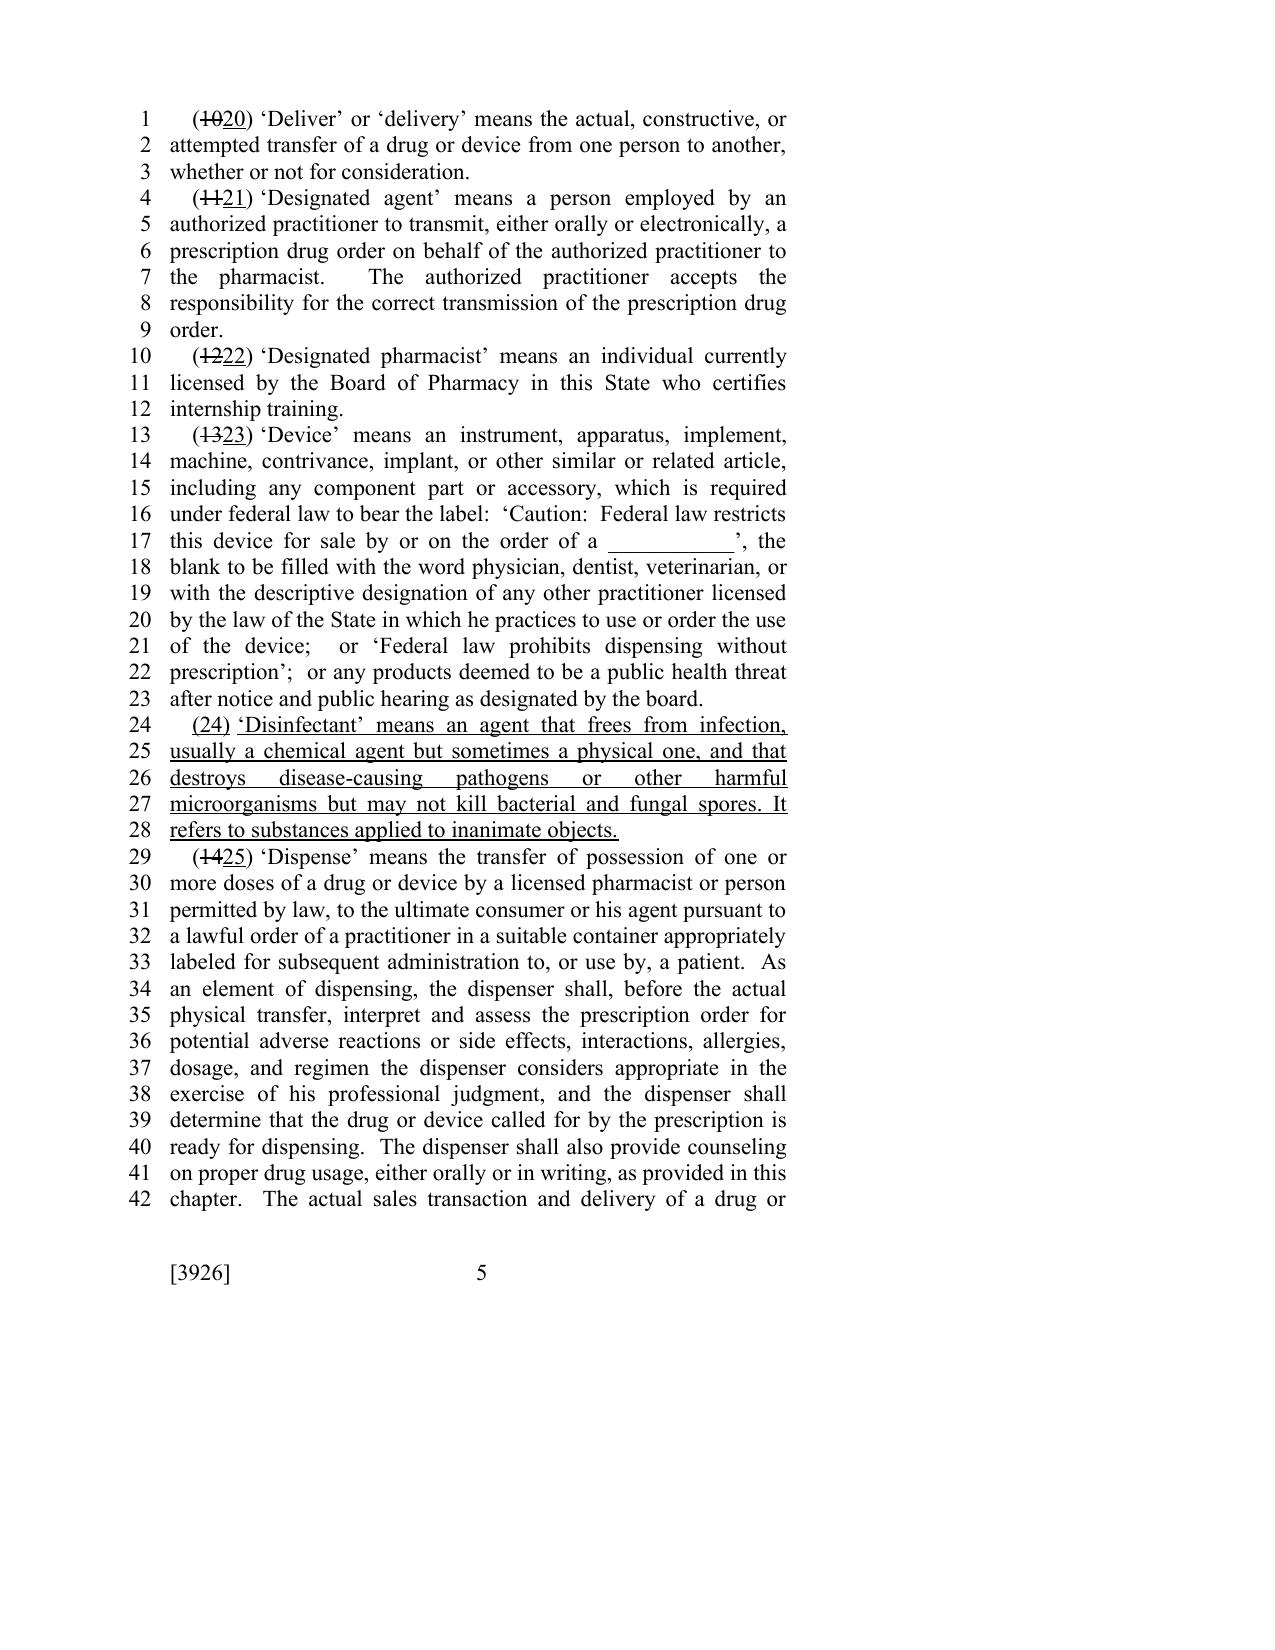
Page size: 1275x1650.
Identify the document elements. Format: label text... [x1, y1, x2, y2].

text (1121) ‘Designated agent’ means a person employed by an authorized practitioner to transmit, either orally or electronically, a prescription drug order on behalf of the authorized practitioner to the pharmacist. The authorized practitioner accepts the responsibility for the correct transmission of the prescription drug order. [169, 184, 787, 342]
text (1222) ‘Designated pharmacist’ means an individual currently licensed by the Board of Pharmacy in this State who certifies internship training. [169, 342, 787, 421]
text (24) ‘Disinfectant’ means an agent that frees from infection, usually a chemical agent but sometimes a physical one, and that destroys disease-causing pathogens or other harmful microorganisms but may not kill bacterial and fungal spores. It refers to substances applied to inanimate objects. [169, 814, 787, 843]
text (1020) ‘Deliver’ or ‘delivery’ means the actual, constructive, or attempted transfer of a drug or device from one person to another, whether or not for consideration. [169, 105, 787, 184]
text (1323) ‘Device’ means an instrument, apparatus, implement, machine, contrivance, implant, or other similar or related article, including any component part or accessory, which is required under federal law to bear the label: ‘Caution: Federal law restricts this device for sale by or on the order of a ___________’, the blank to be filled with the word physician, dentist, veterinarian, or with the descriptive designation of any other practitioner licensed by the law of the State in which he practices to use or order the use of the device; or ‘Federal law prohibits dispensing without prescription’; or any products deemed to be a public health threat after notice and public hearing as designated by the board. [169, 421, 787, 711]
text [169, 843, 787, 1212]
text (24) ‘Disinfectant’ means an agent that frees from infection, usually a chemical agent but sometimes a physical one, and that destroys disease-causing pathogens or other harmful microorganisms but may not kill bacterial and fungal spores. It refers to substances applied to inanimate objects. [169, 711, 787, 760]
